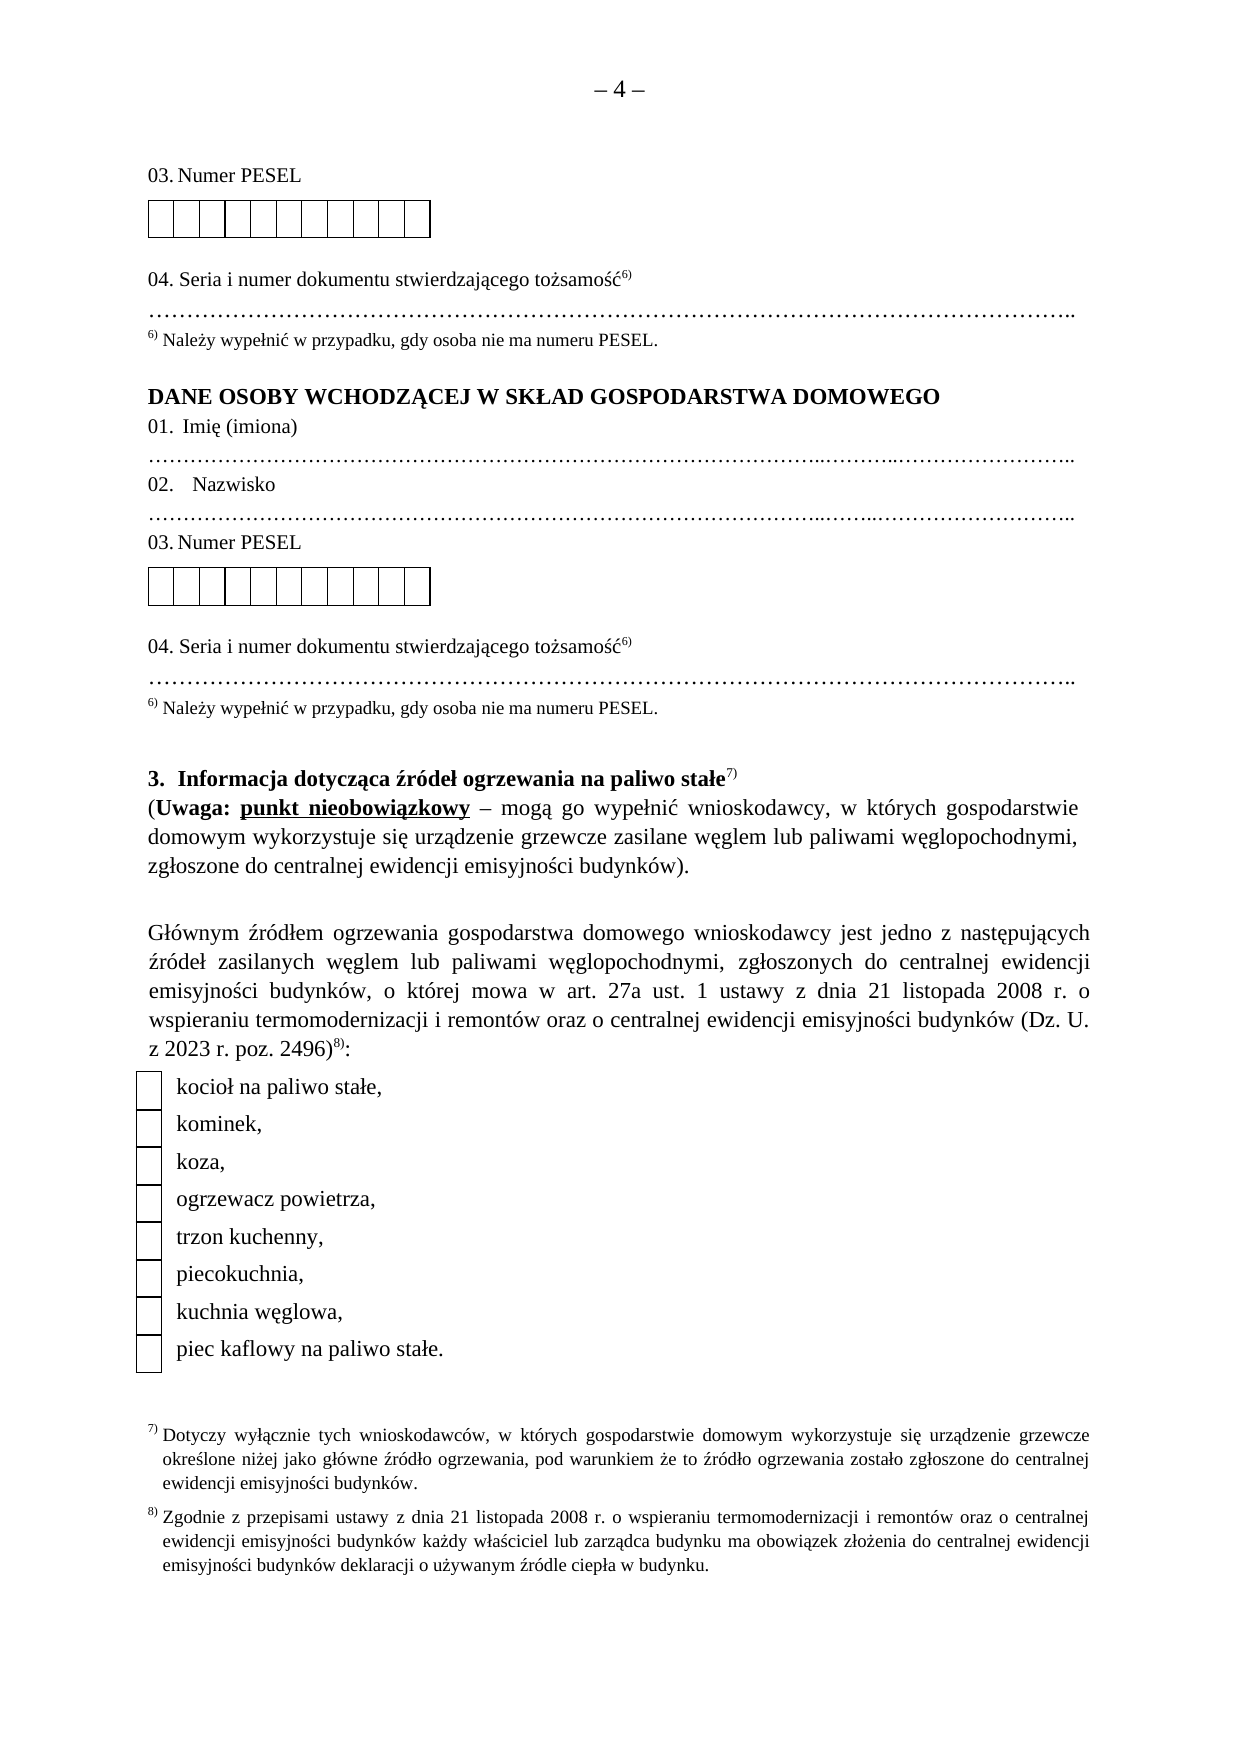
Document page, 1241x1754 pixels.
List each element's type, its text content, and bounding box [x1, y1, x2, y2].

table_header [354, 568, 378, 604]
text kuchnia węglowa, [162, 1298, 1091, 1324]
text kocioł na paliwo stałe, [162, 1073, 1091, 1099]
list Imię (imiona) [148, 414, 1079, 438]
text (Uwaga: punkt nieobowiązkowy – mogą go wypełnić wnioskodawcy, w których gospodarstwie domowym wykorzystuje się urządzenie grzewcze zasilane węglem lub paliwami węglopochodnymi, zgłoszone do centralnej ewidencji emisyjności budynków). [148, 794, 1079, 878]
table_header [328, 568, 353, 604]
list Numer PESEL [148, 530, 1079, 554]
text trzon kuchenny, [162, 1223, 1091, 1249]
text ………………………………………………………………………………………………………….. [148, 663, 1091, 689]
text piec kaflowy na paliwo stałe. [162, 1335, 1091, 1362]
table_header [174, 201, 199, 237]
table_header [251, 568, 276, 604]
text 6) Należy wypełnić w przypadku, gdy osoba nie ma numeru PESEL. [148, 327, 1079, 351]
text ……………………………………………………………………………………..……..……………………….. [148, 501, 1091, 525]
table_header [200, 568, 224, 604]
table_header [149, 568, 173, 604]
table_header [277, 568, 301, 604]
table_header [137, 1072, 161, 1109]
text 04. Seria i numer dokumentu stwierdzającego tożsamość6) [148, 634, 1091, 658]
table_header [379, 201, 404, 237]
table_header [379, 568, 404, 604]
table_header [405, 201, 429, 237]
text DANE OSOBY WCHODZĄCEJ W SKŁAD GOSPODARSTWA DOMOWEGO [148, 383, 1091, 409]
table_header [137, 1260, 161, 1296]
table_header [149, 201, 173, 237]
text piecokuchnia, [162, 1260, 1091, 1287]
table_header [137, 1335, 161, 1372]
table_header [405, 568, 429, 604]
table_header [302, 201, 327, 237]
list Numer PESEL [148, 162, 1079, 187]
table_header [174, 568, 199, 604]
text koza, [162, 1148, 1091, 1174]
text 6) Należy wypełnić w przypadku, gdy osoba nie ma numeru PESEL. [148, 695, 1079, 719]
table_header [200, 201, 224, 237]
text ………………………………………………………………………………………………………….. [148, 296, 1091, 322]
table_header [328, 201, 353, 237]
text 04. Seria i numer dokumentu stwierdzającego tożsamość6) [148, 267, 1091, 291]
list Nazwisko [148, 472, 1079, 496]
table_header [251, 201, 276, 237]
table_header [137, 1222, 161, 1259]
text ……………………………………………………………………………………..………..…………………….. [148, 443, 1091, 467]
table_header [354, 201, 378, 237]
table_header [226, 201, 250, 237]
text 7) Dotyczy wyłącznie tych wnioskodawców, w których gospodarstwie domowym wykorzystuje się urządzenie grzewcze określone niżej jako główne źródło ogrzewania, pod warunkiem że to źródło ogrzewania zostało zgłoszone do centralnej ewidencji emisyjności budynków. [148, 1422, 1091, 1493]
table_header [137, 1147, 161, 1184]
text ogrzewacz powietrza, [162, 1185, 1091, 1212]
text 8) Zgodnie z przepisami ustawy z dnia 21 listopada 2008 r. o wspieraniu termomodernizacji i remontów oraz o centralnej ewidencji emisyjności budynków każdy właściciel lub zarządca budynku ma obowiązek złożenia do centralnej ewidencji emisyjności budynków deklaracji o używanym źródle ciepła w budynku. [148, 1504, 1091, 1576]
table_header [137, 1185, 161, 1221]
text Głównym źródłem ogrzewania gospodarstwa domowego wnioskodawcy jest jedno z następujących źródeł zasilanych węglem lub paliwami węglopochodnymi, zgłoszonych do centralnej ewidencji emisyjności budynków, o której mowa w art. 27a ust. 1 ustawy z dnia 21 listopada 2008 r. o wspieraniu termomodernizacji i remontów oraz o centralnej ewidencji emisyjności budynków (Dz. U. z 2023 r. poz. 2496)8): [148, 919, 1091, 1062]
table_header [277, 201, 301, 237]
table_header [226, 568, 250, 604]
list Informacja dotycząca źródeł ogrzewania na paliwo stałe7) [148, 764, 1079, 791]
table_header [302, 568, 327, 604]
table_header [137, 1110, 161, 1146]
table_header [137, 1297, 161, 1334]
text kominek, [162, 1110, 1091, 1137]
